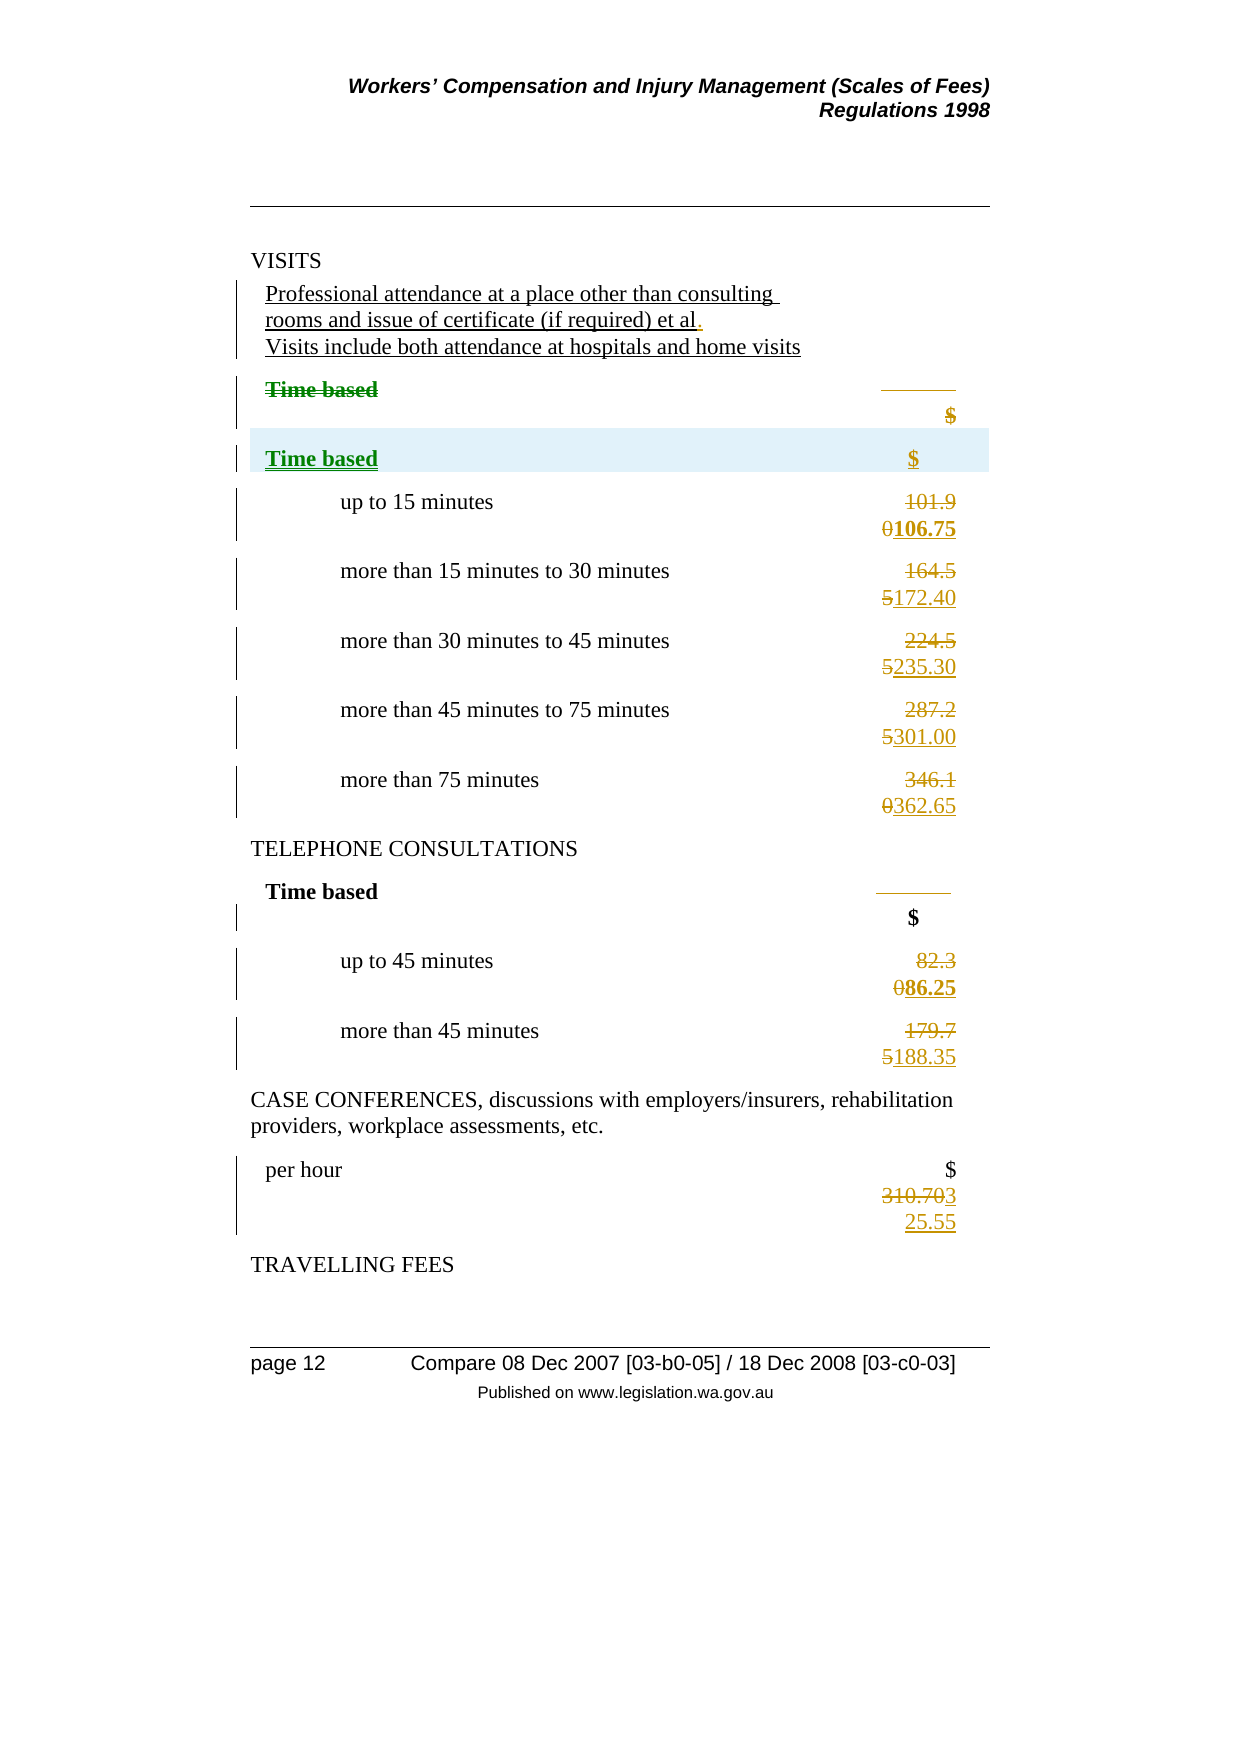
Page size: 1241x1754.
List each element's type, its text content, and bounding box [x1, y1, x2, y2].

table_cell [856, 541, 989, 610]
table_cell [856, 1000, 989, 1069]
text VISITS [250, 247, 990, 274]
table_cell more than 75 minutes [250, 749, 856, 818]
table_header $ [856, 1139, 989, 1235]
text TELEPHONE CONSULTATIONS [250, 835, 990, 861]
table_header per hour [250, 1139, 856, 1235]
table_cell [856, 680, 989, 749]
table_header Time based [250, 861, 856, 931]
table_cell more than 45 minutes to 75 minutes [250, 680, 856, 749]
table_cell more than 45 minutes [250, 1000, 856, 1069]
table_cell up to 15 minutes [250, 472, 856, 541]
table_cell [856, 472, 989, 541]
table_cell [856, 749, 989, 818]
table_header Professional attendance at a place other than consulting rooms and issue of certificate (if required) et al Visits include both attendance at hospitals and home visits [250, 274, 856, 428]
text CASE CONFERENCES, discussions with employers/insurers, rehabilitation providers, workplace assessments, etc. [250, 1086, 990, 1139]
table_cell more than 30 minutes to 45 minutes [250, 610, 856, 680]
text TRAVELLING FEES [250, 1251, 990, 1278]
table_header $ [856, 861, 989, 931]
table_header [856, 274, 989, 428]
table_cell [856, 610, 989, 680]
table_cell [856, 931, 989, 1000]
table_cell more than 15 minutes to 30 minutes [250, 541, 856, 610]
table_cell up to 45 minutes [250, 931, 856, 1000]
